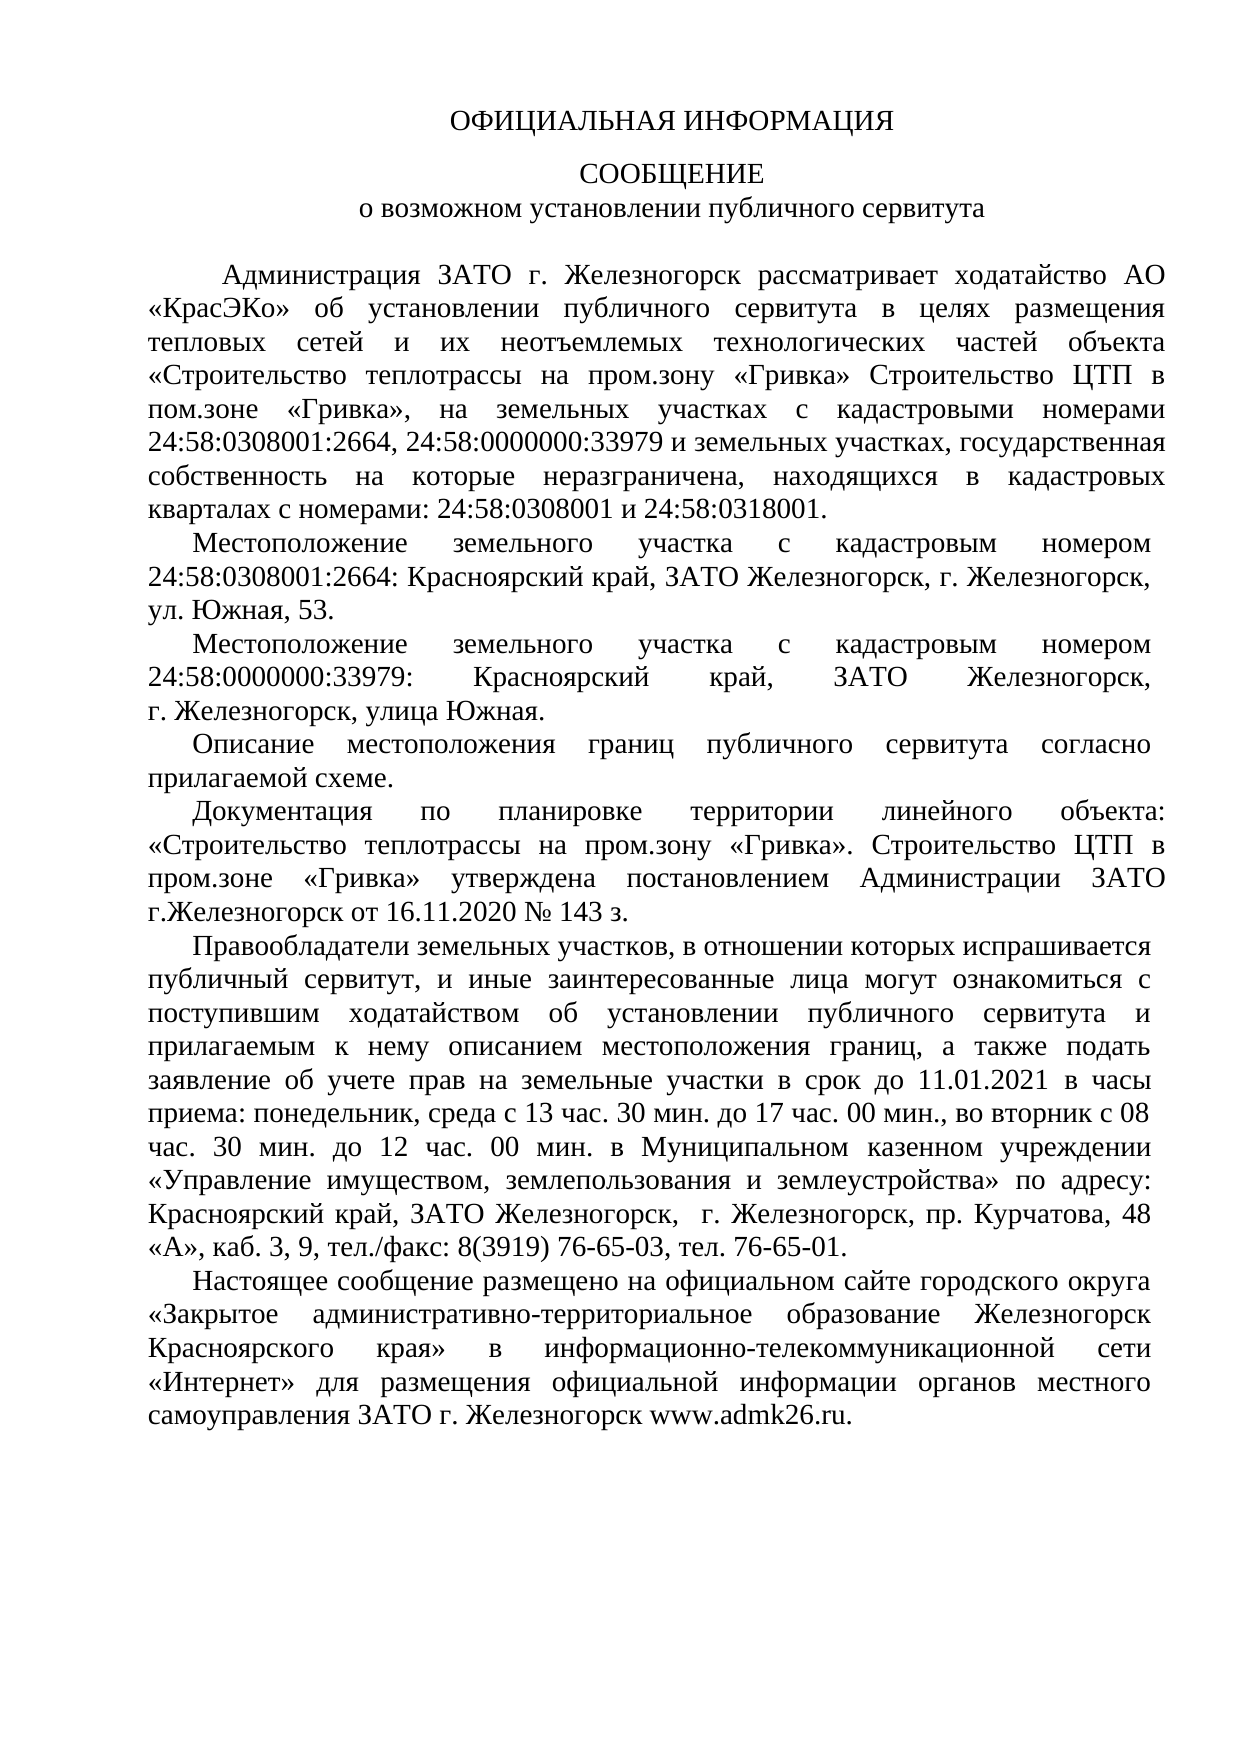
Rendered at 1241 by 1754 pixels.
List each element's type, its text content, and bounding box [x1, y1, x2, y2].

text ОФИЦИАЛЬНАЯ ИНФОРМАЦИЯ [148, 103, 1152, 137]
text Описание местоположения границ публичного сервитута согласно прилагаемой схеме. [148, 726, 1152, 793]
text о возможном установлении публичного сервитута [148, 190, 1152, 223]
text Администрация ЗАТО г. Железногорск рассматривает ходатайство АО «КрасЭКо» об установлении публичного сервитута в целях размещения тепловых сетей и их неотъемлемых технологических частей объекта «Строительство теплотрассы на пром.зону «Гривка» Строительство ЦТП в пом.зоне «Гривка», на земельных участках с кадастровыми номерами 24:58:0308001:2664, 24:58:0000000:33979 и земельных участках, государственная собственность на которые неразграничена, находящихся в кадастровых кварталах с номерами: 24:58:0308001 и 24:58:0318001. [148, 257, 1166, 525]
text Местоположение земельного участка с кадастровым номером 24:58:0000000:33979: Красноярский край, ЗАТО Железногорск, г. Железногорск, улица Южная. [148, 626, 1152, 726]
text Местоположение земельного участка с кадастровым номером 24:58:0308001:2664: Красноярский край, ЗАТО Железногорск, г. Железногорск, ул. Южная, 53. [148, 525, 1152, 626]
text Настоящее сообщение размещено на официальном сайте городского округа «Закрытое административно-территориальное образование Железногорск Красноярского края» в информационно-телекоммуникационной сети «Интернет» для размещения официальной информации органов местного самоуправления ЗАТО г. Железногорск www.admk26.ru. [148, 1263, 1152, 1431]
text Документация по планировке территории линейного объекта: «Строительство теплотрассы на пром.зону «Гривка». Строительство ЦТП в пром.зоне «Гривка» утверждена постановлением Администрации ЗАТО г.Железногорск от 16.11.2020 № 143 з. [148, 793, 1166, 928]
text СООБЩЕНИЕ [148, 156, 1152, 190]
text Правообладатели земельных участков, в отношении которых испрашивается публичный сервитут, и иные заинтересованные лица могут ознакомиться с поступившим ходатайством об установлении публичного сервитута и прилагаемым к нему описанием местоположения границ, а также подать заявление об учете прав на земельные участки в срок до 11.01.2021 в часы приема: понедельник, среда с 13 час. 30 мин. до 17 час. 00 мин., во вторник с 08 час. 30 мин. до 12 час. 00 мин. в Муниципальном казенном учреждении «Управление имуществом, землепользования и землеустройства» по адресу: Красноярский край, ЗАТО Железногорск, г. Железногорск, пр. Курчатова, 48 «А», каб. 3, 9, тел./факс: 8(3919) 76-65-03, тел. 76-65-01. [148, 928, 1152, 1263]
